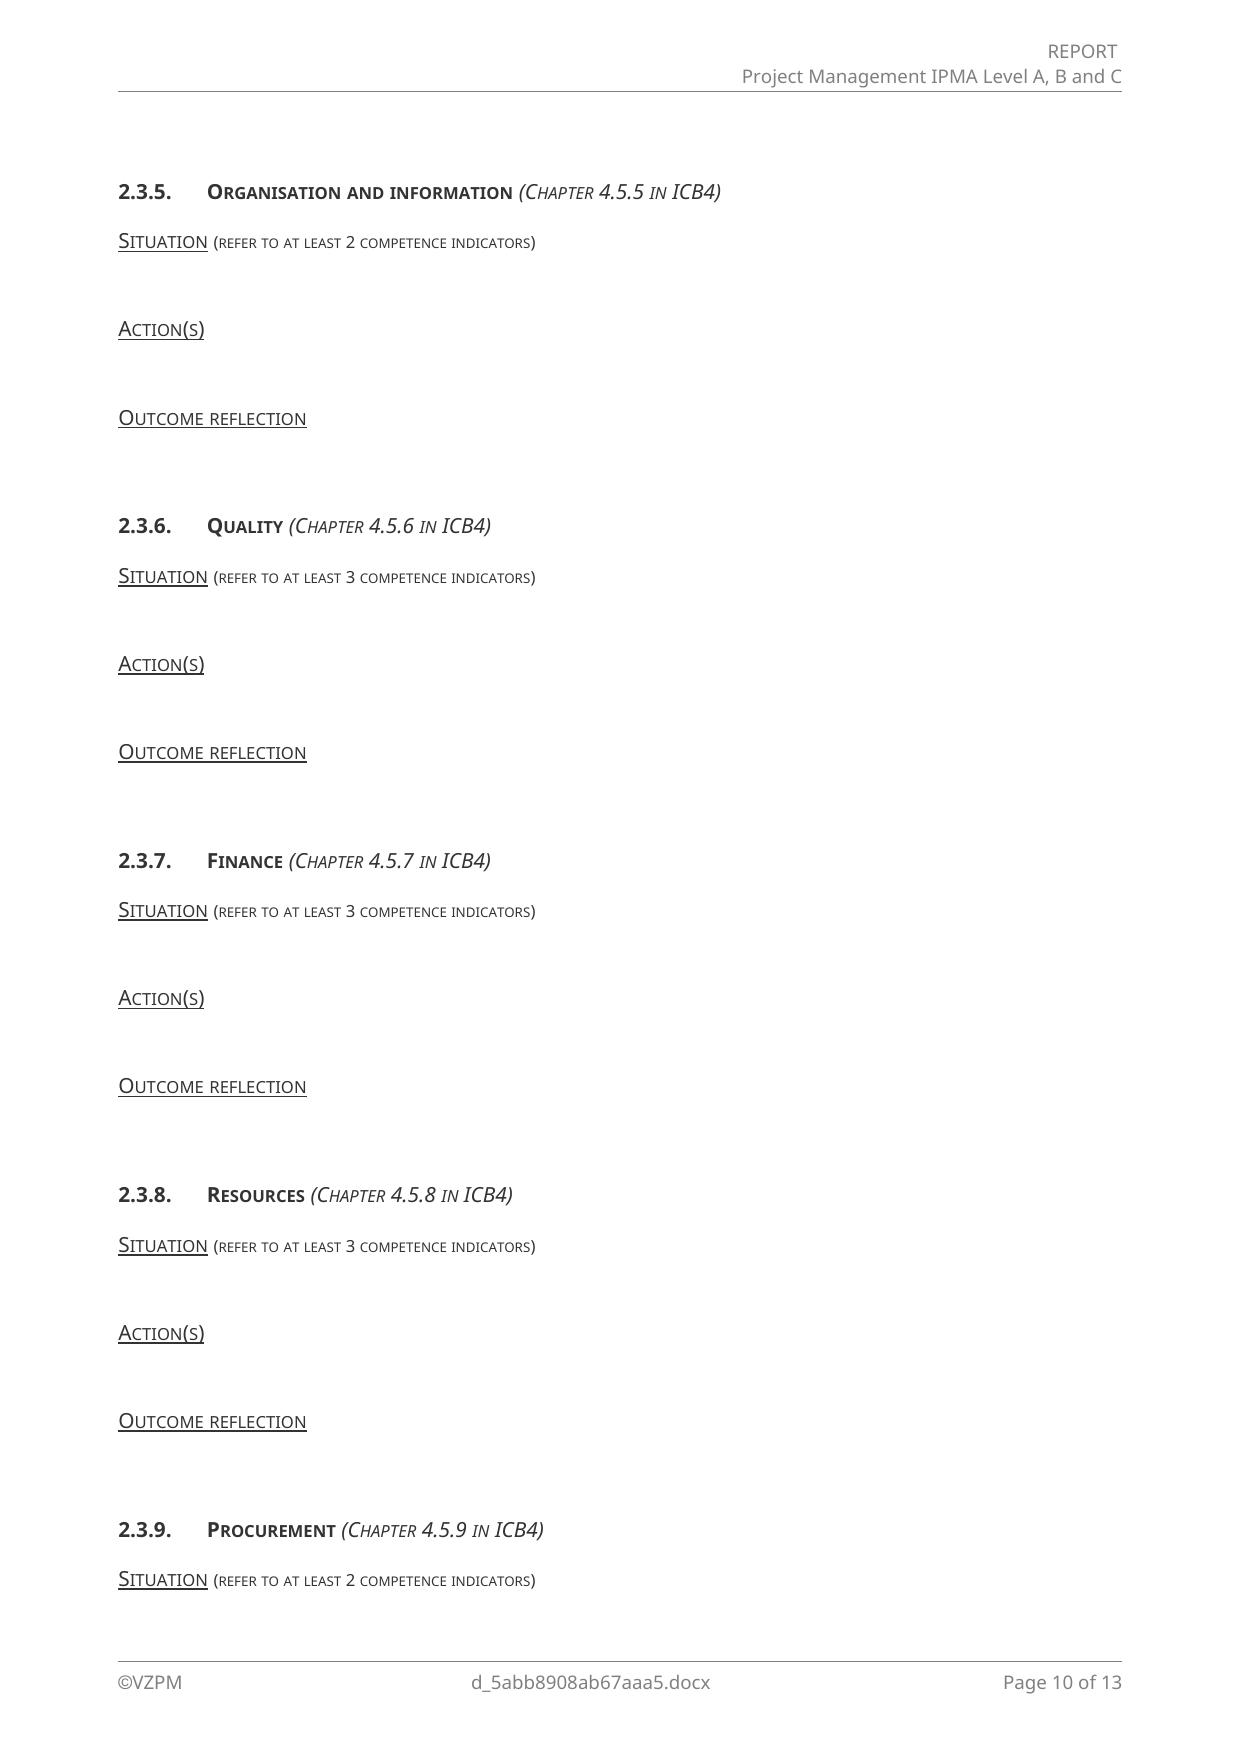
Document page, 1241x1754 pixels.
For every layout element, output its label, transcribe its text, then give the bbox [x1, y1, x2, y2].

subtitle Finance (Chapter 4.5.7 in ICB4) [118, 846, 1122, 874]
subtitle Action(s) [118, 983, 1122, 1012]
subtitle Outcome reflection [118, 1406, 1122, 1434]
subtitle Action(s) [118, 649, 1122, 677]
subtitle Situation (refer to at least 3 competence indicators) [118, 895, 1122, 924]
subtitle Outcome reflection [118, 1072, 1122, 1100]
subtitle Quality (Chapter 4.5.6 in ICB4) [118, 512, 1122, 540]
subtitle Situation (refer to at least 2 competence indicators) [118, 226, 1122, 255]
subtitle Procurement (Chapter 4.5.9 in ICB4) [118, 1515, 1122, 1543]
subtitle Action(s) [118, 1318, 1122, 1346]
subtitle Outcome reflection [118, 403, 1122, 431]
subtitle Situation (refer to at least 3 competence indicators) [118, 561, 1122, 589]
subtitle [118, 1230, 1122, 1258]
subtitle Outcome reflection [118, 737, 1122, 766]
subtitle Organisation and information (Chapter 4.5.5 in ICB4) [118, 177, 1122, 206]
subtitle Action(s) [118, 314, 1122, 343]
subtitle Situation (refer to at least 2 competence indicators) [118, 1564, 1122, 1593]
subtitle Resources (Chapter 4.5.8 in ICB4) [118, 1181, 1122, 1209]
